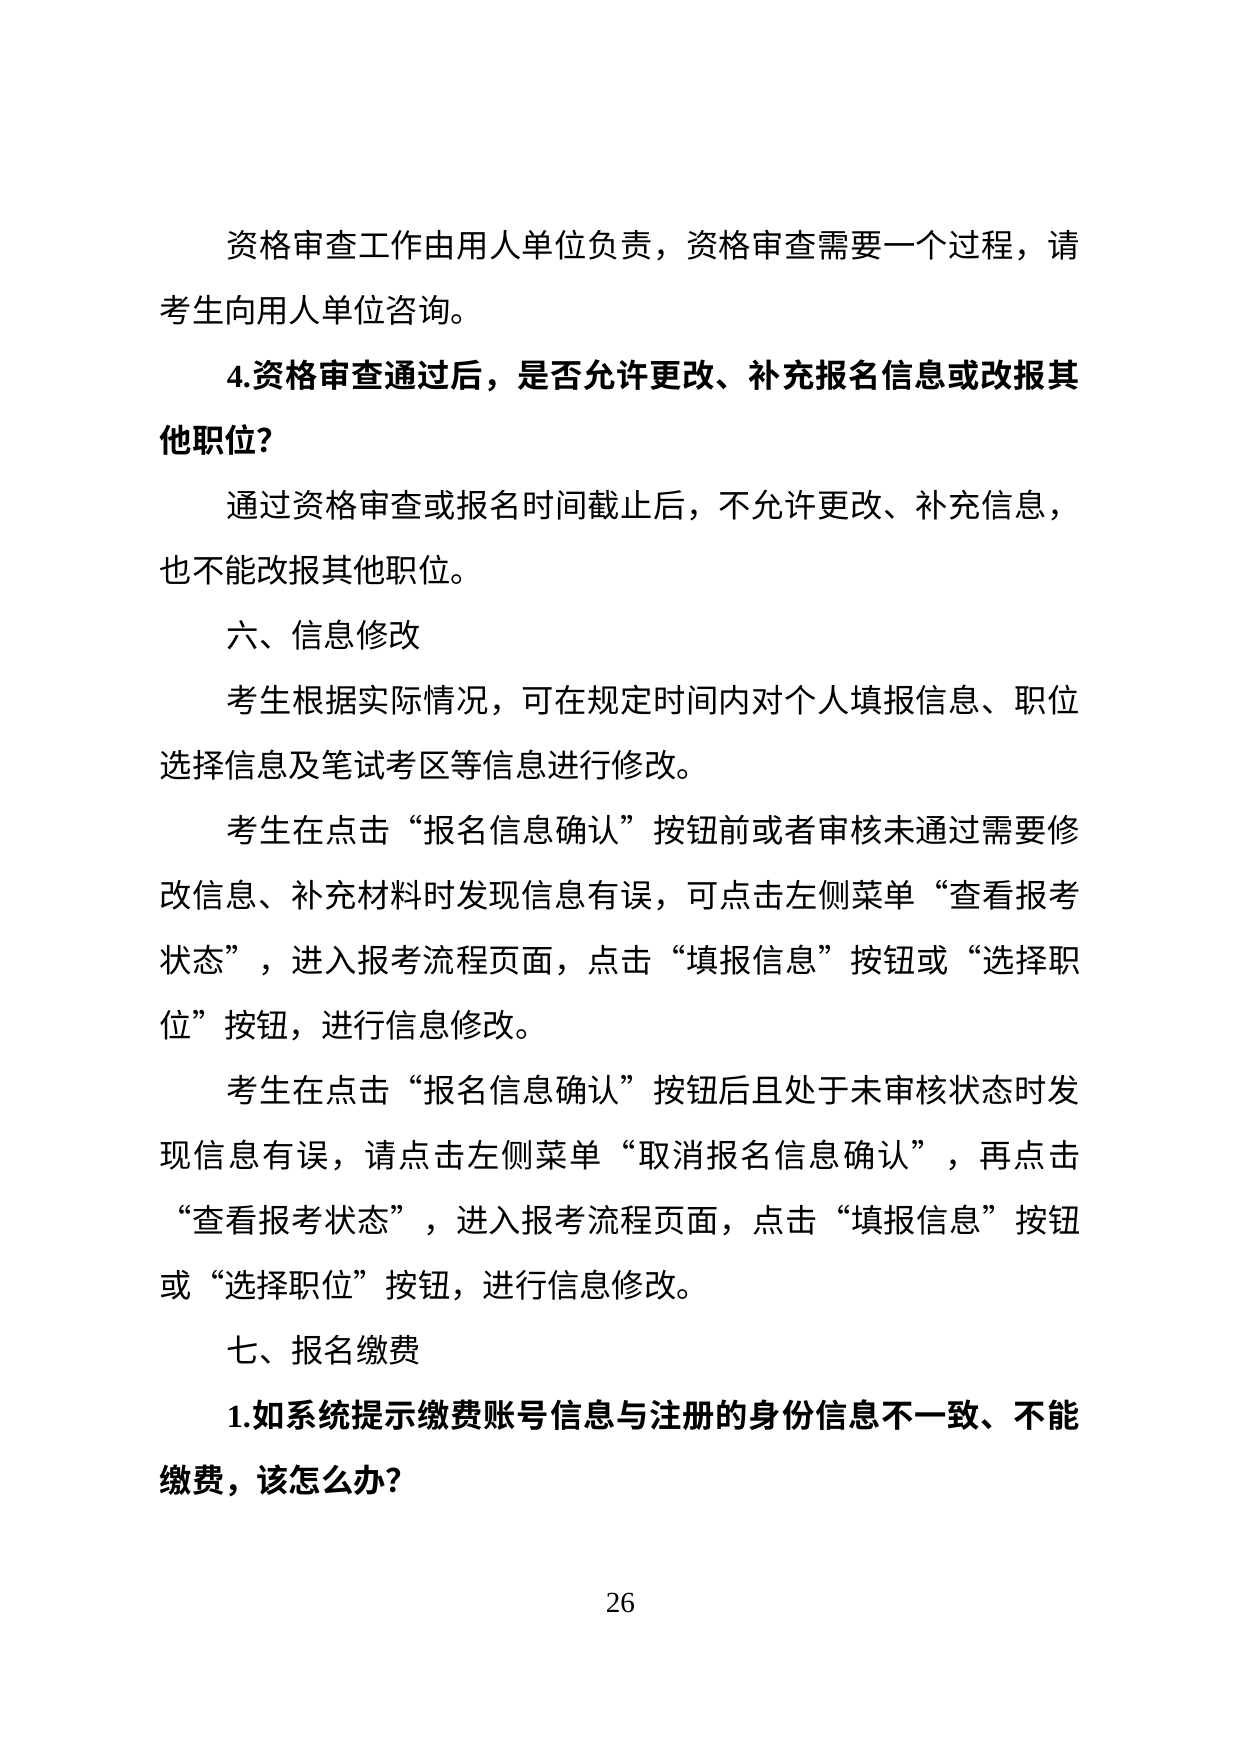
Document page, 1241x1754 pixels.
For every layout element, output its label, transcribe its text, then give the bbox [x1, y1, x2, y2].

text 六、信息修改 [159, 601, 1081, 666]
text 七、报名缴费 [159, 1316, 1081, 1381]
text 资格审查工作由用人单位负责，资格审查需要一个过程，请考生向用人单位咨询。 [159, 211, 1081, 341]
text 考生在点击“报名信息确认”按钮后且处于未审核状态时发现信息有误，请点击左侧菜单“取消报名信息确认”，再点击“查看报考状态”，进入报考流程页面，点击“填报信息”按钮或“选择职位”按钮，进行信息修改。 [159, 1056, 1081, 1316]
text 4.资格审查通过后，是否允许更改、补充报名信息或改报其他职位？ [159, 341, 1081, 471]
text 考生在点击“报名信息确认”按钮前或者审核未通过需要修改信息、补充材料时发现信息有误，可点击左侧菜单“查看报考状态”，进入报考流程页面，点击“填报信息”按钮或“选择职位”按钮，进行信息修改。 [159, 796, 1081, 1056]
text 考生根据实际情况，可在规定时间内对个人填报信息、职位选择信息及笔试考区等信息进行修改。 [159, 666, 1081, 796]
text 1.如系统提示缴费账号信息与注册的身份信息不一致、不能缴费，该怎么办？ [159, 1381, 1081, 1511]
text 通过资格审查或报名时间截止后，不允许更改、补充信息，也不能改报其他职位。 [159, 471, 1081, 601]
